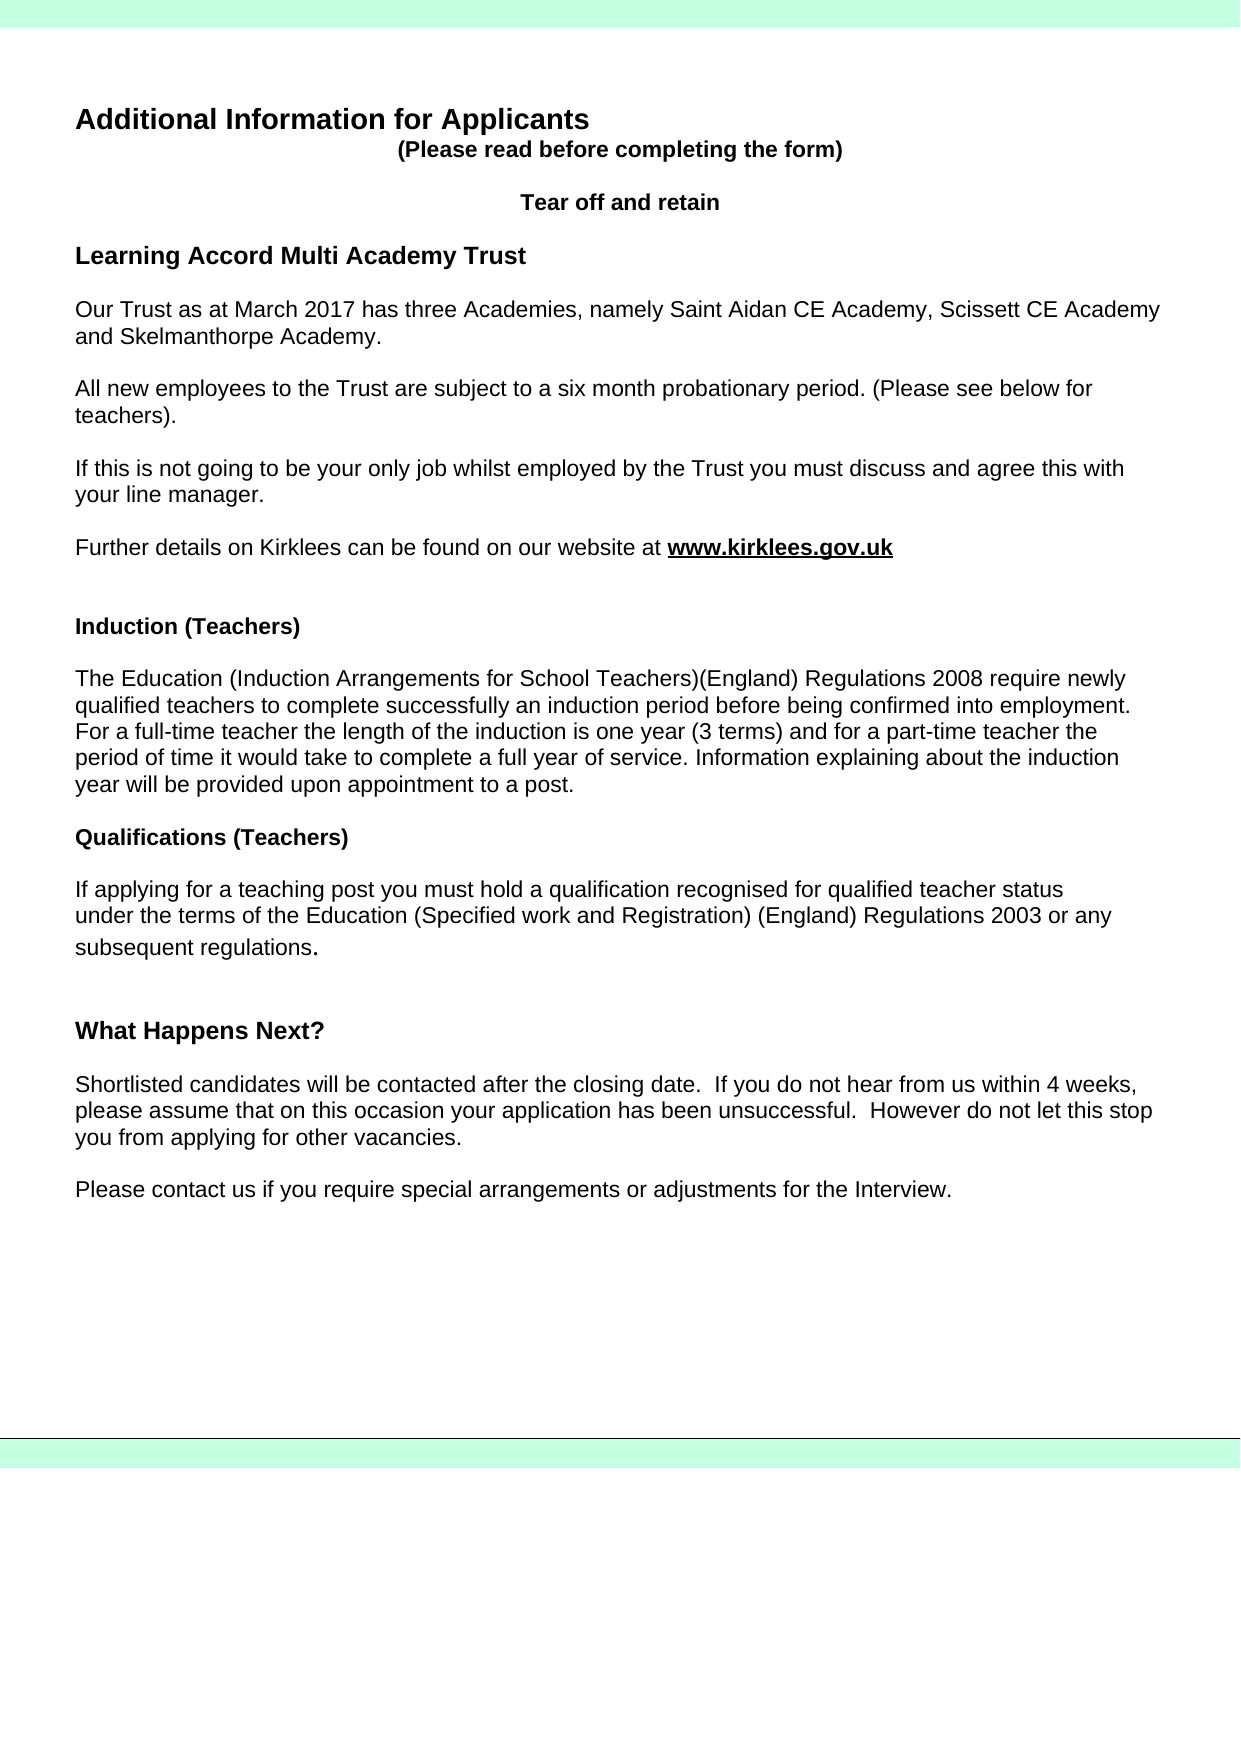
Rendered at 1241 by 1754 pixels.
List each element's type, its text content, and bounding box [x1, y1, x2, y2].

text under the terms of the Education (Specified work and Registration) () Regulations 2003 or any subsequent regulations. [75, 902, 1165, 963]
text Learning Accord Multi Academy Trust [75, 241, 1165, 270]
text Our Trust as at March 2017 has three Academies, namely Saint Aidan CE Academy, Scissett CE Academy and Skelmanthorpe Academy. [75, 296, 1165, 349]
text (Please read before completing the form) [75, 136, 1165, 162]
text All new employees to the Trust are subject to a six month probationary period. (Please see below for teachers). [75, 375, 1165, 428]
text What Happens Next? [75, 1016, 1165, 1044]
text Please contact us if you require special arrangements or adjustments for the Interview. [75, 1176, 1165, 1202]
text Qualifications (Teachers) [75, 823, 1165, 850]
text If this is not going to be your only job whilst employed by the Trust you must discuss and agree this with your line manager. [75, 454, 1165, 507]
text The Education (Induction Arrangements for School Teachers)() Regulations 2008 require newly qualified teachers to complete successfully an induction period before being confirmed into employment. For a full-time teacher the length of the induction is one year (3 terms) and for a part-time teacher the period of time it would take to complete a full year of service. Information explaining about the induction year will be provided upon appointment to a post. [75, 665, 1165, 797]
text Shortlisted candidates will be contacted after the closing date. If you do not hear from us within 4 weeks, please assume that on this occasion your application has been unsuccessful. However do not let this stop you from applying for other vacancies. [75, 1071, 1165, 1150]
text Induction (Teachers) [75, 613, 1165, 639]
text If applying for a teaching post you must hold a qualification recognised for qualified teacher status [75, 876, 1165, 902]
text Tear off and retain [75, 188, 1165, 215]
text Further details on Kirklees can be found on our website at www.kirklees.gov.uk [75, 533, 1165, 560]
